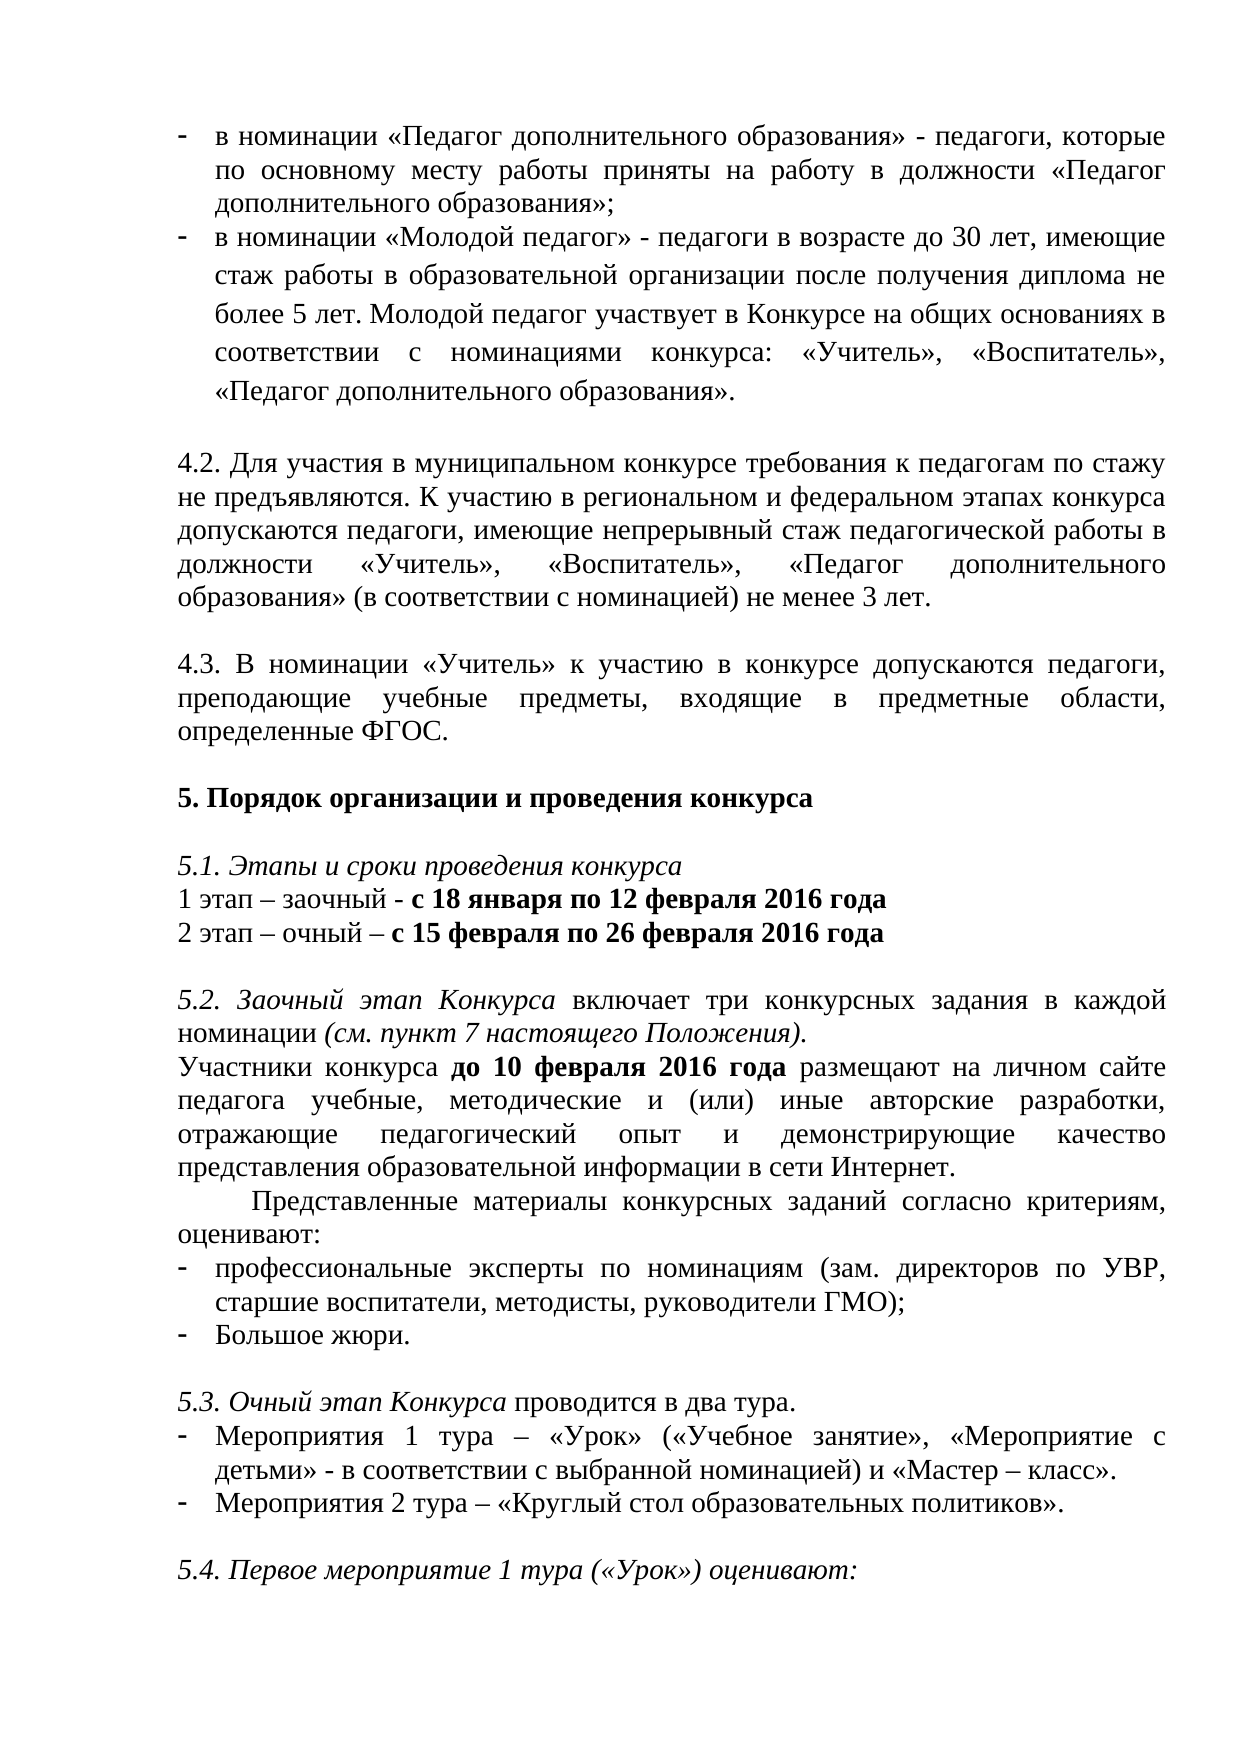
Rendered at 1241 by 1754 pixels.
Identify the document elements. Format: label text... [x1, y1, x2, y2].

text 5.3. Очный этап Конкурса проводится в два тура. [177, 1384, 1167, 1418]
text 5.2. Заочный этап Конкурса включает три конкурсных задания в каждой номинации (см. пункт 7 настоящего Положения). [177, 982, 1167, 1049]
text 1 этап – заочный - с 18 января по 12 февраля 2016 года [177, 881, 1167, 915]
text 5.1. Этапы и сроки проведения конкурса [177, 848, 1167, 881]
text Представленные материалы конкурсных заданий согласно критериям, оценивают: [177, 1183, 1167, 1250]
text 4.3. В номинации «Учитель» к участию в конкурсе допускаются педагоги, преподающие учебные предметы, входящие в предметные области, определенные ФГОС. [177, 646, 1167, 747]
text 4.2. Для участия в муниципальном конкурсе требования к педагогам по стажу не предъявляются. К участию в региональном и федеральном этапах конкурса допускаются педагоги, имеющие непрерывный стаж педагогической работы в должности «Учитель», «Воспитатель», «Педагог дополнительного образования» (в соответствии с номинацией) не менее 3 лет. [177, 445, 1167, 613]
text Участники конкурса до 10 февраля 2016 года размещают на личном сайте педагога учебные, методические и (или) иные авторские разработки, отражающие педагогический опыт и демонстрирующие качество представления образовательной информации в сети Интернет. [177, 1049, 1167, 1183]
list Мероприятия 1 тура – «Урок» («Учебное занятие», «Мероприятие с детьми» - в соответствии с выбранной номинацией) и «Мастер – класс». [177, 1418, 1167, 1485]
text 2 этап – очный – с 15 февраля по 26 февраля 2016 года [177, 915, 1167, 948]
list в номинации «Молодой педагог» - педагоги в возрасте до 30 лет, имеющие стаж работы в образовательной организации после получения диплома не более 5 лет. Молодой педагог участвует в Конкурсе на общих основаниях в соответствии с номинациями конкурса: «Учитель», «Воспитатель», «Педагог дополнительного образования». [177, 219, 1167, 407]
list Мероприятия 2 тура – «Круглый стол образовательных политиков». [177, 1485, 1167, 1519]
text 5.4. Первое мероприятие 1 тура («Урок») оценивают: [177, 1552, 1167, 1586]
list Большое жюри. [177, 1317, 1167, 1351]
text 5. Порядок организации и проведения конкурса [177, 781, 1167, 814]
list профессиональные эксперты по номинациям (зам. директоров по УВР, старшие воспитатели, методисты, руководители ГМО); [177, 1250, 1167, 1317]
list в номинации «Педагог дополнительного образования» - педагоги, которые по основному месту работы приняты на работу в должности «Педагог дополнительного образования»; [177, 118, 1167, 219]
